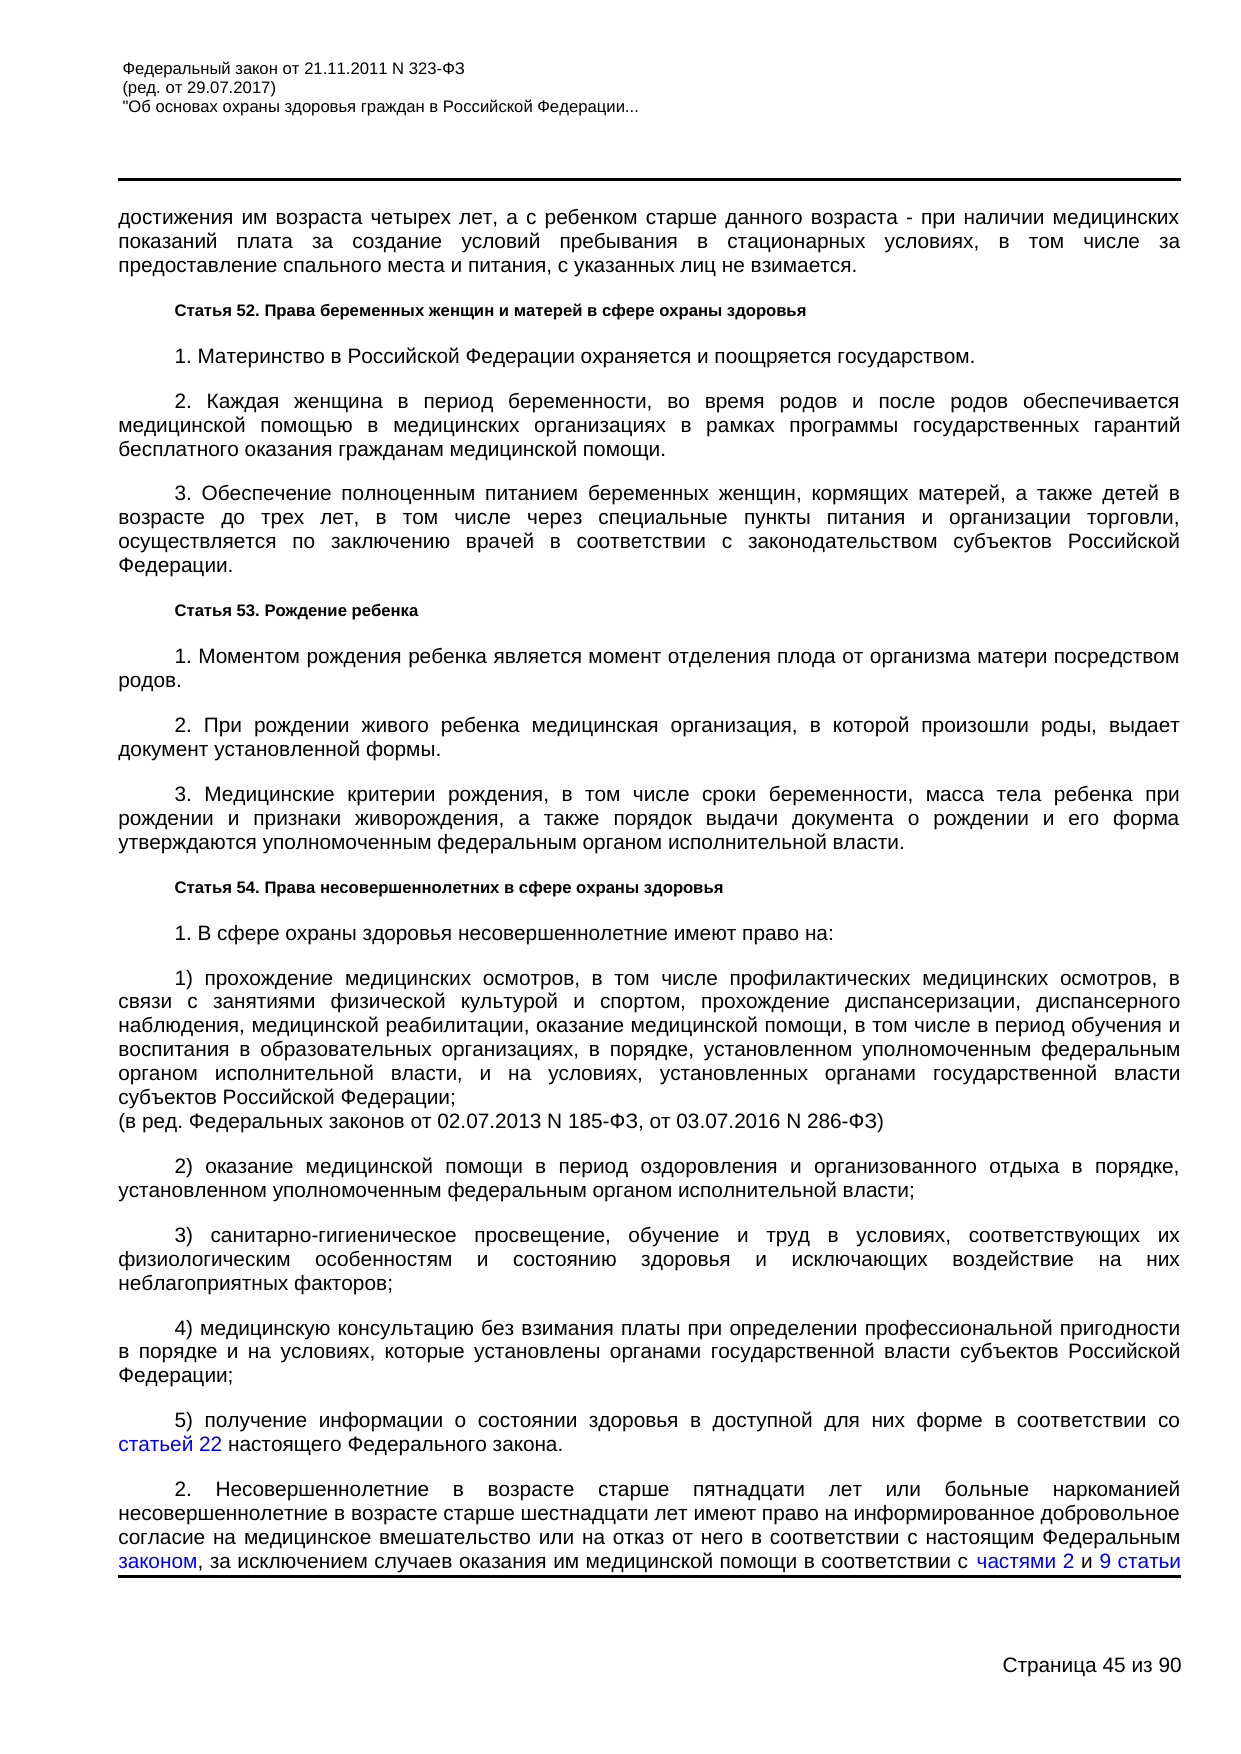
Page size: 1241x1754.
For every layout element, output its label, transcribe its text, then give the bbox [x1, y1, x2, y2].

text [118, 1477, 1181, 1573]
text 1. Материнство в Российской Федерации охраняется и поощряется государством. [118, 344, 1181, 368]
text 5) получение информации о состоянии здоровья в доступной для них форме в соответствии со статьей 22 настоящего Федерального закона. [118, 1408, 1181, 1456]
text 3. Обеспечение полноценным питанием беременных женщин, кормящих матерей, а также детей в возрасте до трех лет, в том числе через специальные пункты питания и организации торговли, осуществляется по заключению врачей в соответствии с законодательством субъектов Российской Федерации. [118, 481, 1181, 577]
text 3. Медицинские критерии рождения, в том числе сроки беременности, масса тела ребенка при рождении и признаки живорождения, а также порядок выдачи документа о рождении и его форма утверждаются уполномоченным федеральным органом исполнительной власти. [118, 782, 1181, 853]
text 2. Каждая женщина в период беременности, во время родов и после родов обеспечивается медицинской помощью в медицинских организациях в рамках программы государственных гарантий бесплатного оказания гражданам медицинской помощи. [118, 388, 1181, 460]
text (в ред. Федеральных законов от 02.07.2013 N 185-ФЗ, от 03.07.2016 N 286-ФЗ) [118, 1109, 1181, 1133]
text 2. При рождении живого ребенка медицинская организация, в которой произошли роды, выдает документ установленной формы. [118, 713, 1181, 761]
text 1) прохождение медицинских осмотров, в том числе профилактических медицинских осмотров, в связи с занятиями физической культурой и спортом, прохождение диспансеризации, диспансерного наблюдения, медицинской реабилитации, оказание медицинской помощи, в том числе в период обучения и воспитания в образовательных организациях, в порядке, установленном уполномоченным федеральным органом исполнительной власти, и на условиях, установленных органами государственной власти субъектов Российской Федерации; [118, 965, 1181, 1109]
text 1. В сфере охраны здоровья несовершеннолетние имеют право на: [118, 921, 1181, 944]
text 4) медицинскую консультацию без взимания платы при определении профессиональной пригодности в порядке и на условиях, которые установлены органами государственной власти субъектов Российской Федерации; [118, 1315, 1181, 1387]
title Статья 52. Права беременных женщин и матерей в сфере охраны здоровья [118, 301, 1181, 320]
title Статья 54. Права несовершеннолетних в сфере охраны здоровья [118, 877, 1181, 897]
text 2) оказание медицинской помощи в период оздоровления и организованного отдыха в порядке, установленном уполномоченным федеральным органом исполнительной власти; [118, 1154, 1181, 1202]
text 3) санитарно-гигиеническое просвещение, обучение и труд в условиях, соответствующих их физиологическим особенностям и состоянию здоровья и исключающих воздействие на них неблагоприятных факторов; [118, 1223, 1181, 1294]
title Статья 53. Рождение ребенка [118, 601, 1181, 620]
text 1. Моментом рождения ребенка является момент отделения плода от организма матери посредством родов. [118, 644, 1181, 692]
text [118, 205, 1181, 277]
